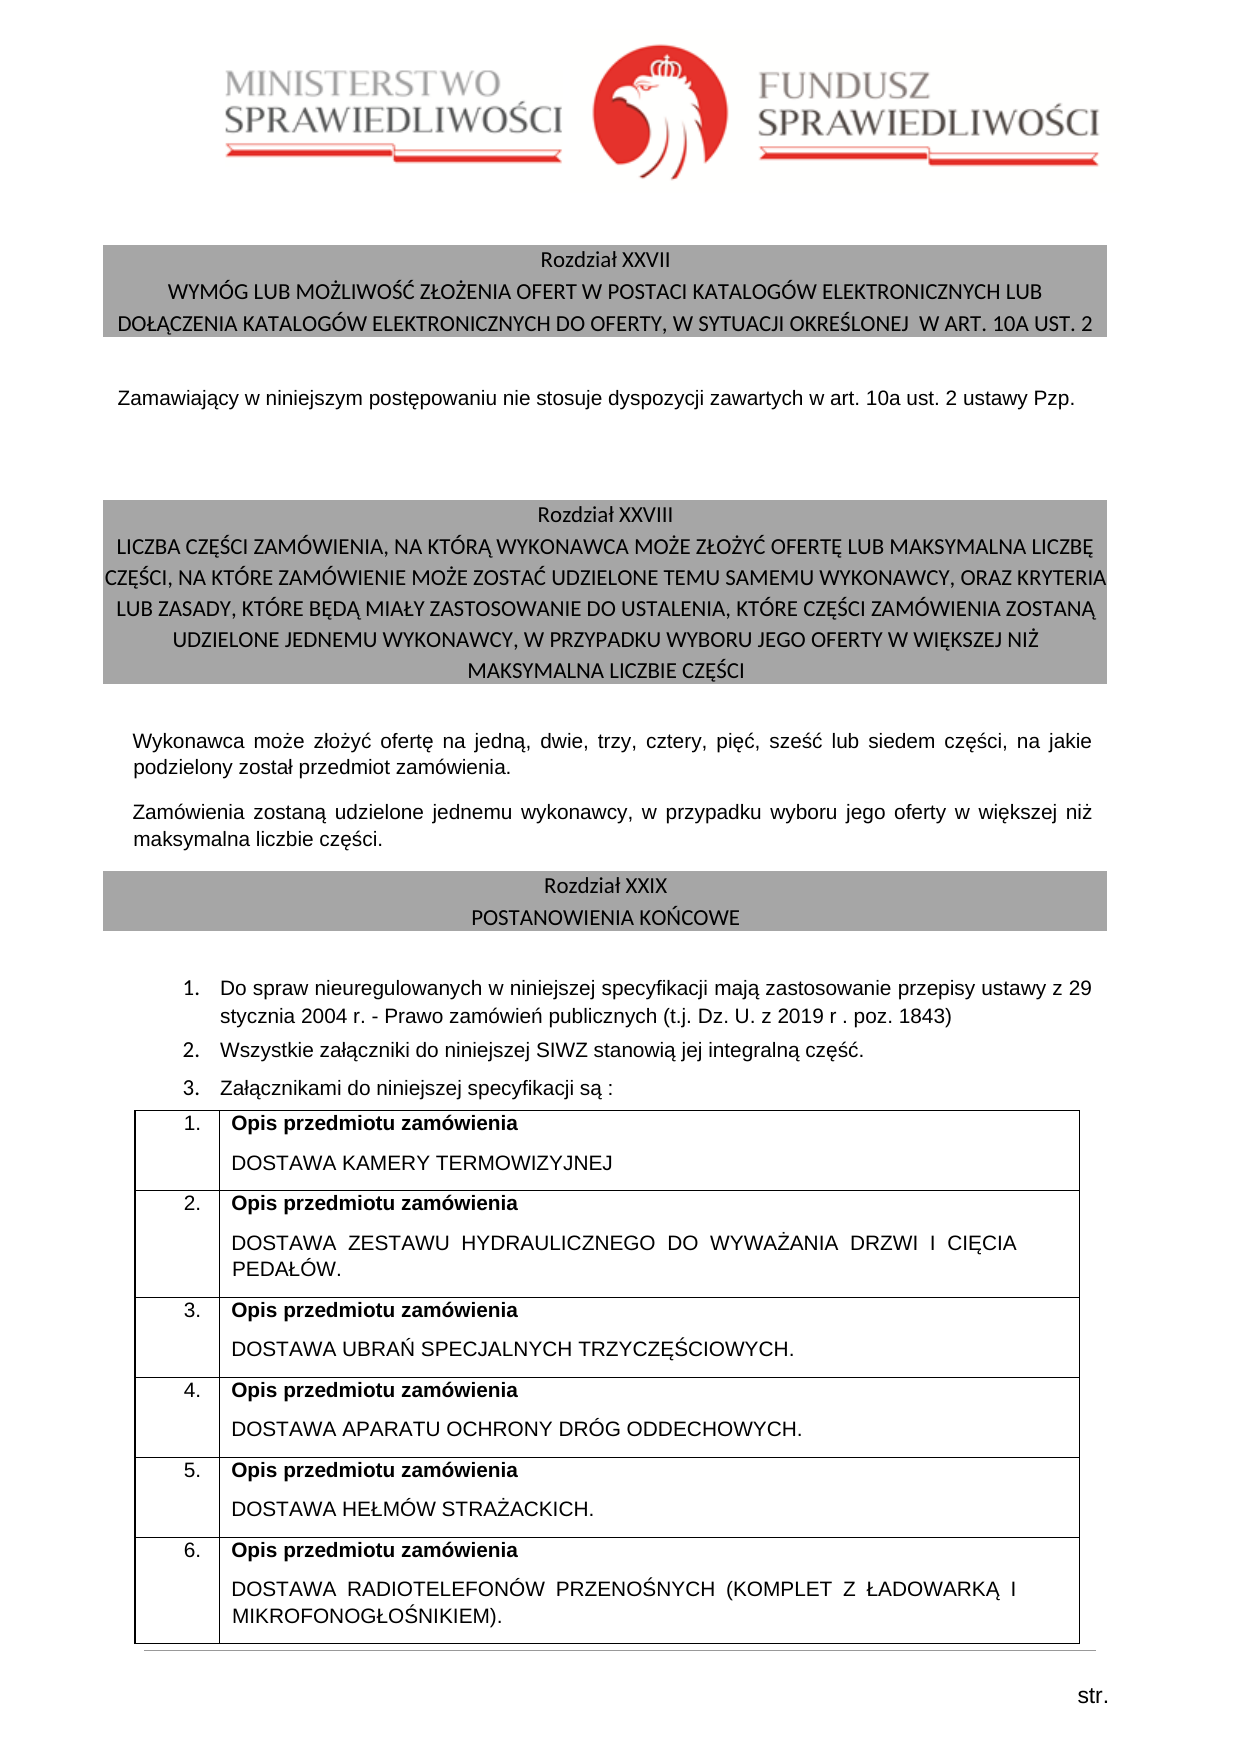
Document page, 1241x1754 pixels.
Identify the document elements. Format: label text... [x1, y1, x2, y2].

text Zamówienia zostaną udzielone jednemu wykonawcy, w przypadku wyboru jego oferty w większej niż maksymalna liczbie części. [132, 800, 1094, 850]
list Załącznikami do niniejszej specyfikacji są : [182, 1073, 1094, 1101]
picture [183, 29, 1129, 193]
subtitle Rozdział XXVIII [103, 500, 1107, 528]
table_cell [136, 1378, 219, 1457]
table_cell [136, 1538, 219, 1643]
table_header [136, 1111, 219, 1190]
subtitle Rozdział XXIX [103, 871, 1107, 899]
subtitle Rozdział XXVII [103, 245, 1107, 273]
table_cell Opis przedmiotu zamówienia DOSTAWA RADIOTELEFONÓW PRZENOŚNYCH (KOMPLET Z ŁADOWARKĄ I MIKROFONOGŁOŚNIKIEM). [220, 1538, 1079, 1643]
text Zamawiający w niniejszym postępowaniu nie stosuje dyspozycji zawartych w art. 10a ust. 2 ustawy Pzp. [117, 386, 1094, 409]
table_cell [136, 1458, 219, 1537]
table_cell Opis przedmiotu zamówienia DOSTAWA ZESTAWU HYDRAULICZNEGO DO WYWAŻANIA DRZWI I CIĘCIA PEDAŁÓW. [220, 1191, 1079, 1297]
subtitle POSTANOWIENIA KOŃCOWE [103, 903, 1107, 931]
subtitle WYMÓG LUB MOŻLIWOŚĆ ZŁOŻENIA OFERT W POSTACI KATALOGÓW ELEKTRONICZNYCH LUB [103, 277, 1107, 305]
table_cell [136, 1298, 219, 1377]
table_cell Opis przedmiotu zamówienia DOSTAWA APARATU OCHRONY DRÓG ODDECHOWYCH. [220, 1378, 1079, 1457]
table_cell Opis przedmiotu zamówienia DOSTAWA HEŁMÓW STRAŻACKICH. [220, 1458, 1079, 1537]
table_cell Opis przedmiotu zamówienia DOSTAWA UBRAŃ SPECJALNYCH TRZYCZĘŚCIOWYCH. [220, 1298, 1079, 1377]
list Wszystkie załączniki do niniejszej SIWZ stanowią jej integralną część. [182, 1035, 1094, 1063]
subtitle LICZBA CZĘŚCI ZAMÓWIENIA, NA KTÓRĄ WYKONAWCA MOŻE ZŁOŻYĆ OFERTĘ LUB MAKSYMALNA LICZBĘ CZĘŚCI, NA KTÓRE ZAMÓWIENIE MOŻE ZOSTAĆ UDZIELONE TEMU SAMEMU WYKONAWCY, ORAZ KRYTERIA LUB ZASADY, KTÓRE BĘDĄ MIAŁY ZASTOSOWANIE DO USTALENIA, KTÓRE CZĘŚCI ZAMÓWIENIA ZOSTANĄ UDZIELONE JEDNEMU WYKONAWCY, W PRZYPADKU WYBORU JEGO OFERTY W WIĘKSZEJ NIŻ MAKSYMALNA LICZBIE CZĘŚCI [103, 532, 1107, 684]
table_header Opis przedmiotu zamówienia DOSTAWA KAMERY TERMOWIZYJNEJ [220, 1111, 1079, 1190]
subtitle DOŁĄCZENIA KATALOGÓW ELEKTRONICZNYCH DO OFERTY, W SYTUACJI OKREŚLONEJ W ART. 10A UST. 2 [103, 309, 1107, 337]
list Do spraw nieuregulowanych w niniejszej specyfikacji mają zastosowanie przepisy ustawy z 29 stycznia 2004 r. - Prawo zamówień publicznych (t.j. Dz. U. z 2019 r . poz. 1843) [182, 973, 1094, 1027]
table_cell [136, 1191, 219, 1297]
text Wykonawca może złożyć ofertę na jedną, dwie, trzy, cztery, pięć, sześć lub siedem części, na jakie podzielony został przedmiot zamówienia. [132, 728, 1094, 779]
